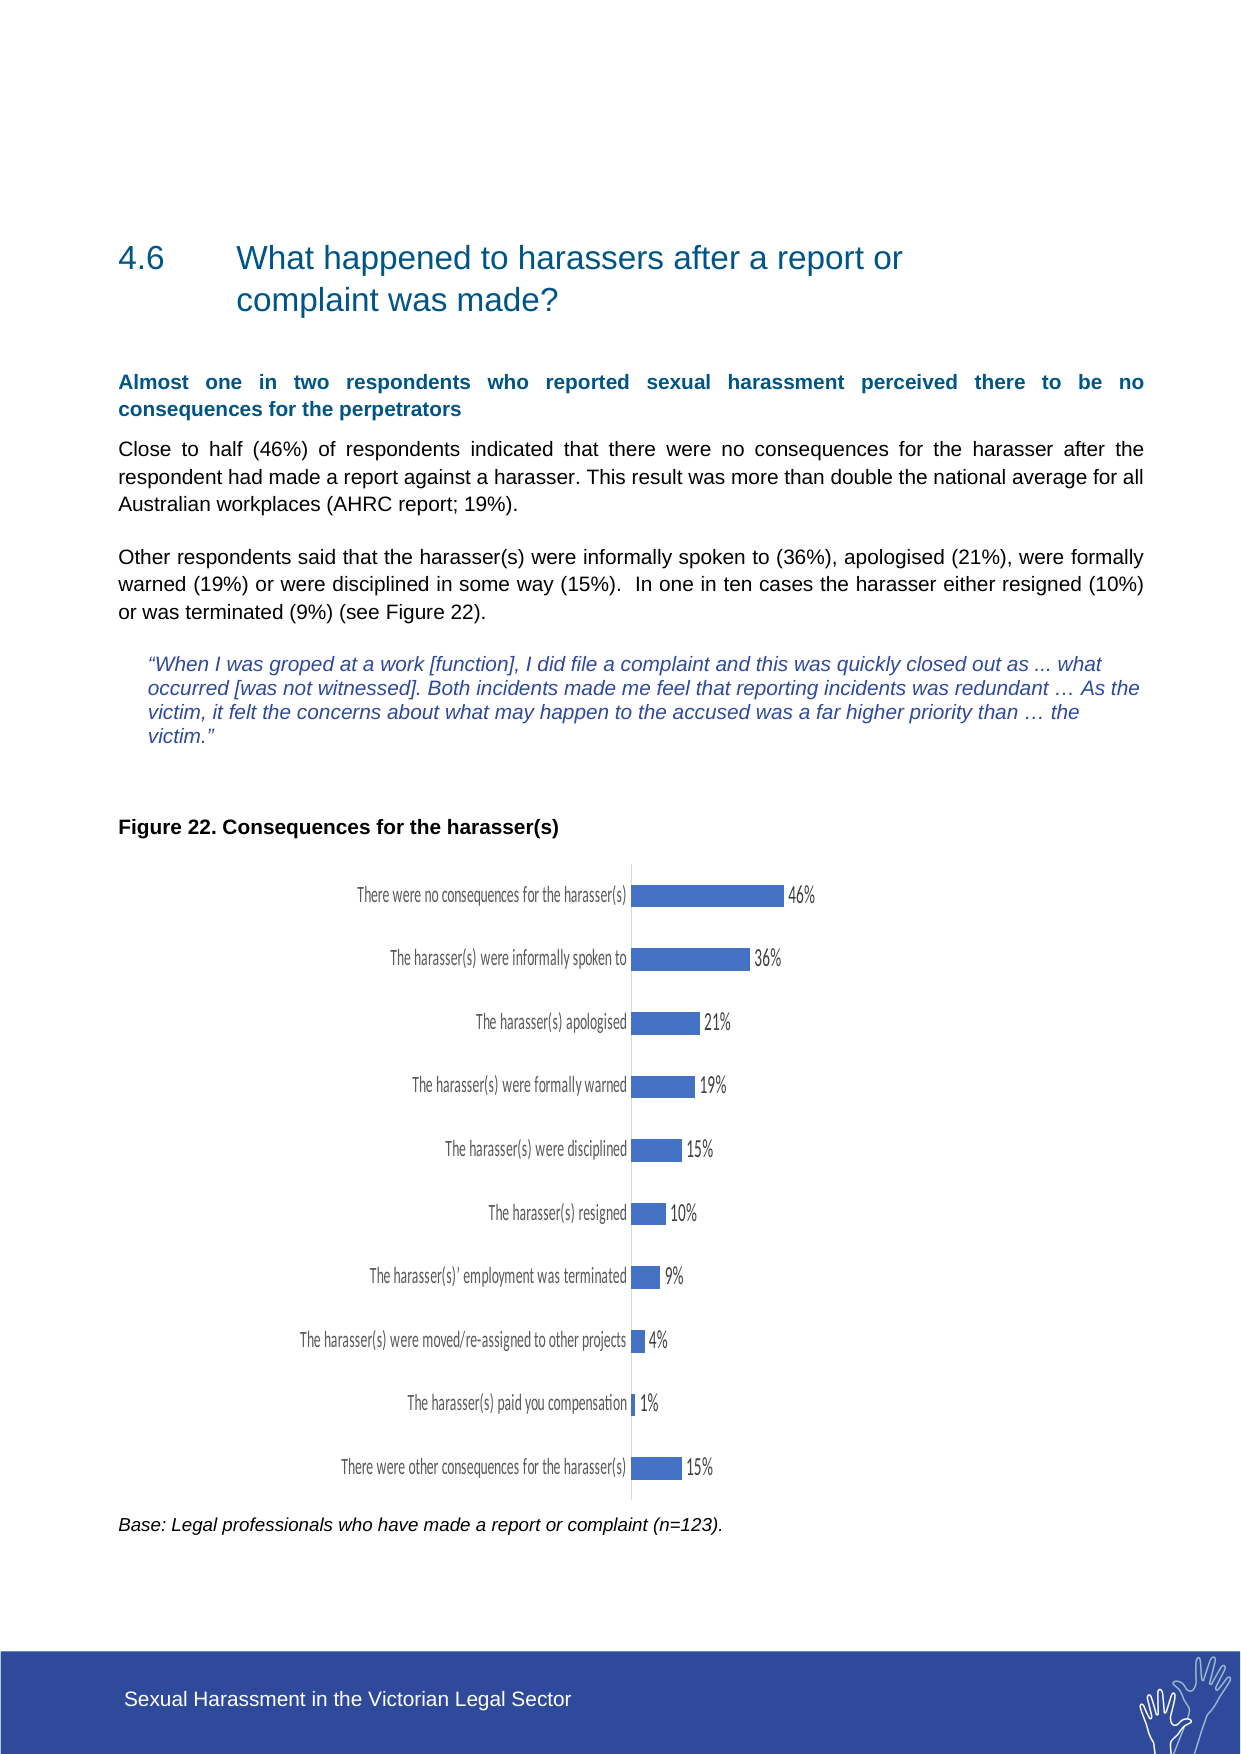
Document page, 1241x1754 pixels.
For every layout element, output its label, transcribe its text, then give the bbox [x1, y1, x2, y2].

subtitle What happened to harassers after a report or complaint was made? [118, 236, 1146, 320]
text Base: Legal professionals who have made a report or complaint (n=123). [118, 1514, 1146, 1535]
picture [0, 1651, 1241, 1754]
text Figure 22. Consequences for the harasser(s) [118, 815, 1146, 839]
text Other respondents said that the harasser(s) were informally spoken to (36%), apologised (21%), were formally warned (19%) or were disciplined in some way (15%). In one in ten cases the harasser either resigned (10%) or was terminated (9%) (see Figure 22). [118, 545, 1146, 624]
text Almost one in two respondents who reported sexual harassment perceived there to be no consequences for the perpetrators [118, 370, 1146, 421]
text Close to half (46%) of respondents indicated that there were no consequences for the harasser after the respondent had made a report against a harasser. This result was more than double the national average for all Australian workplaces (AHRC report; 19%). [118, 437, 1146, 516]
text “When I was groped at a work [function], I did file a complaint and this was quickly closed out as ... what occurred [was not witnessed]. Both incidents made me feel that reporting incidents was redundant … As the victim, it felt the concerns about what may happen to the accused was a far higher priority than … the victim.” [148, 652, 1146, 748]
